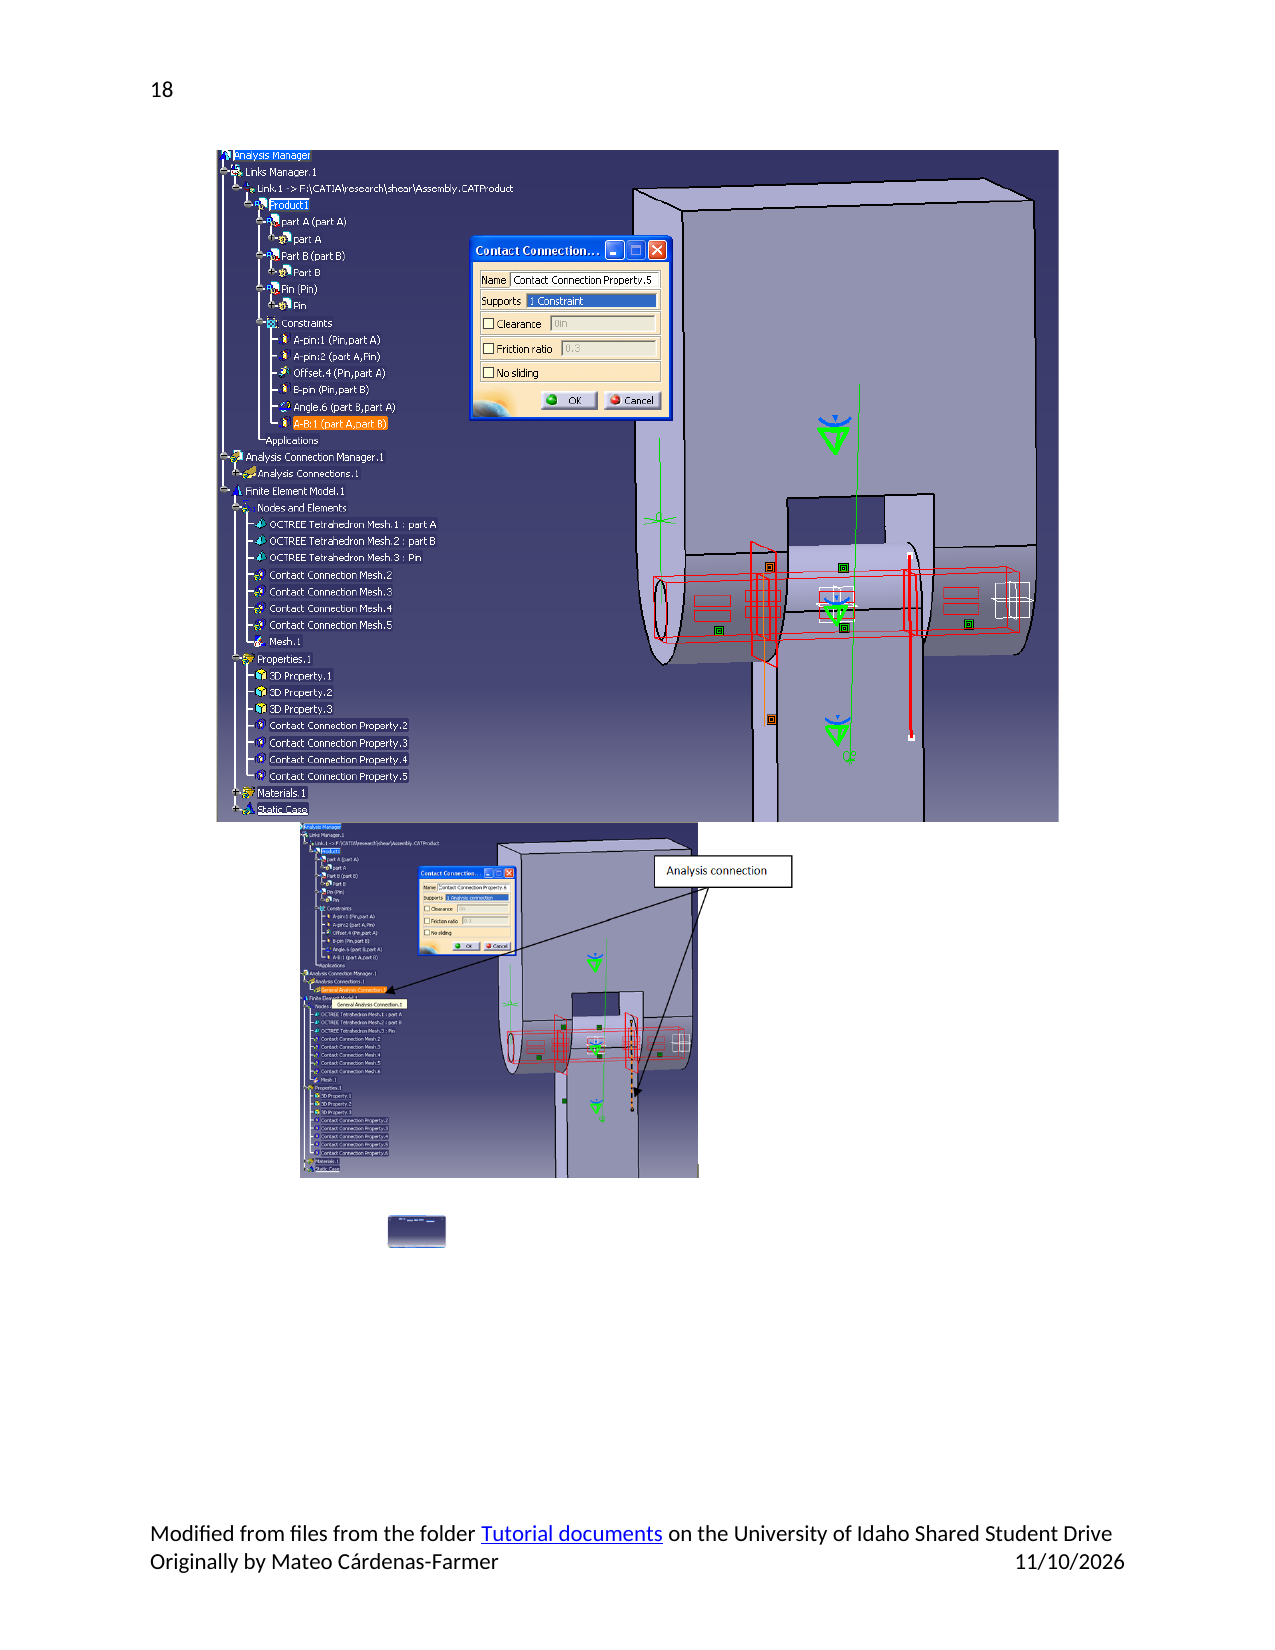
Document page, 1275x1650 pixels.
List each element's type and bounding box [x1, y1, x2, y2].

picture [387, 1215, 447, 1248]
picture [216, 150, 1059, 1178]
